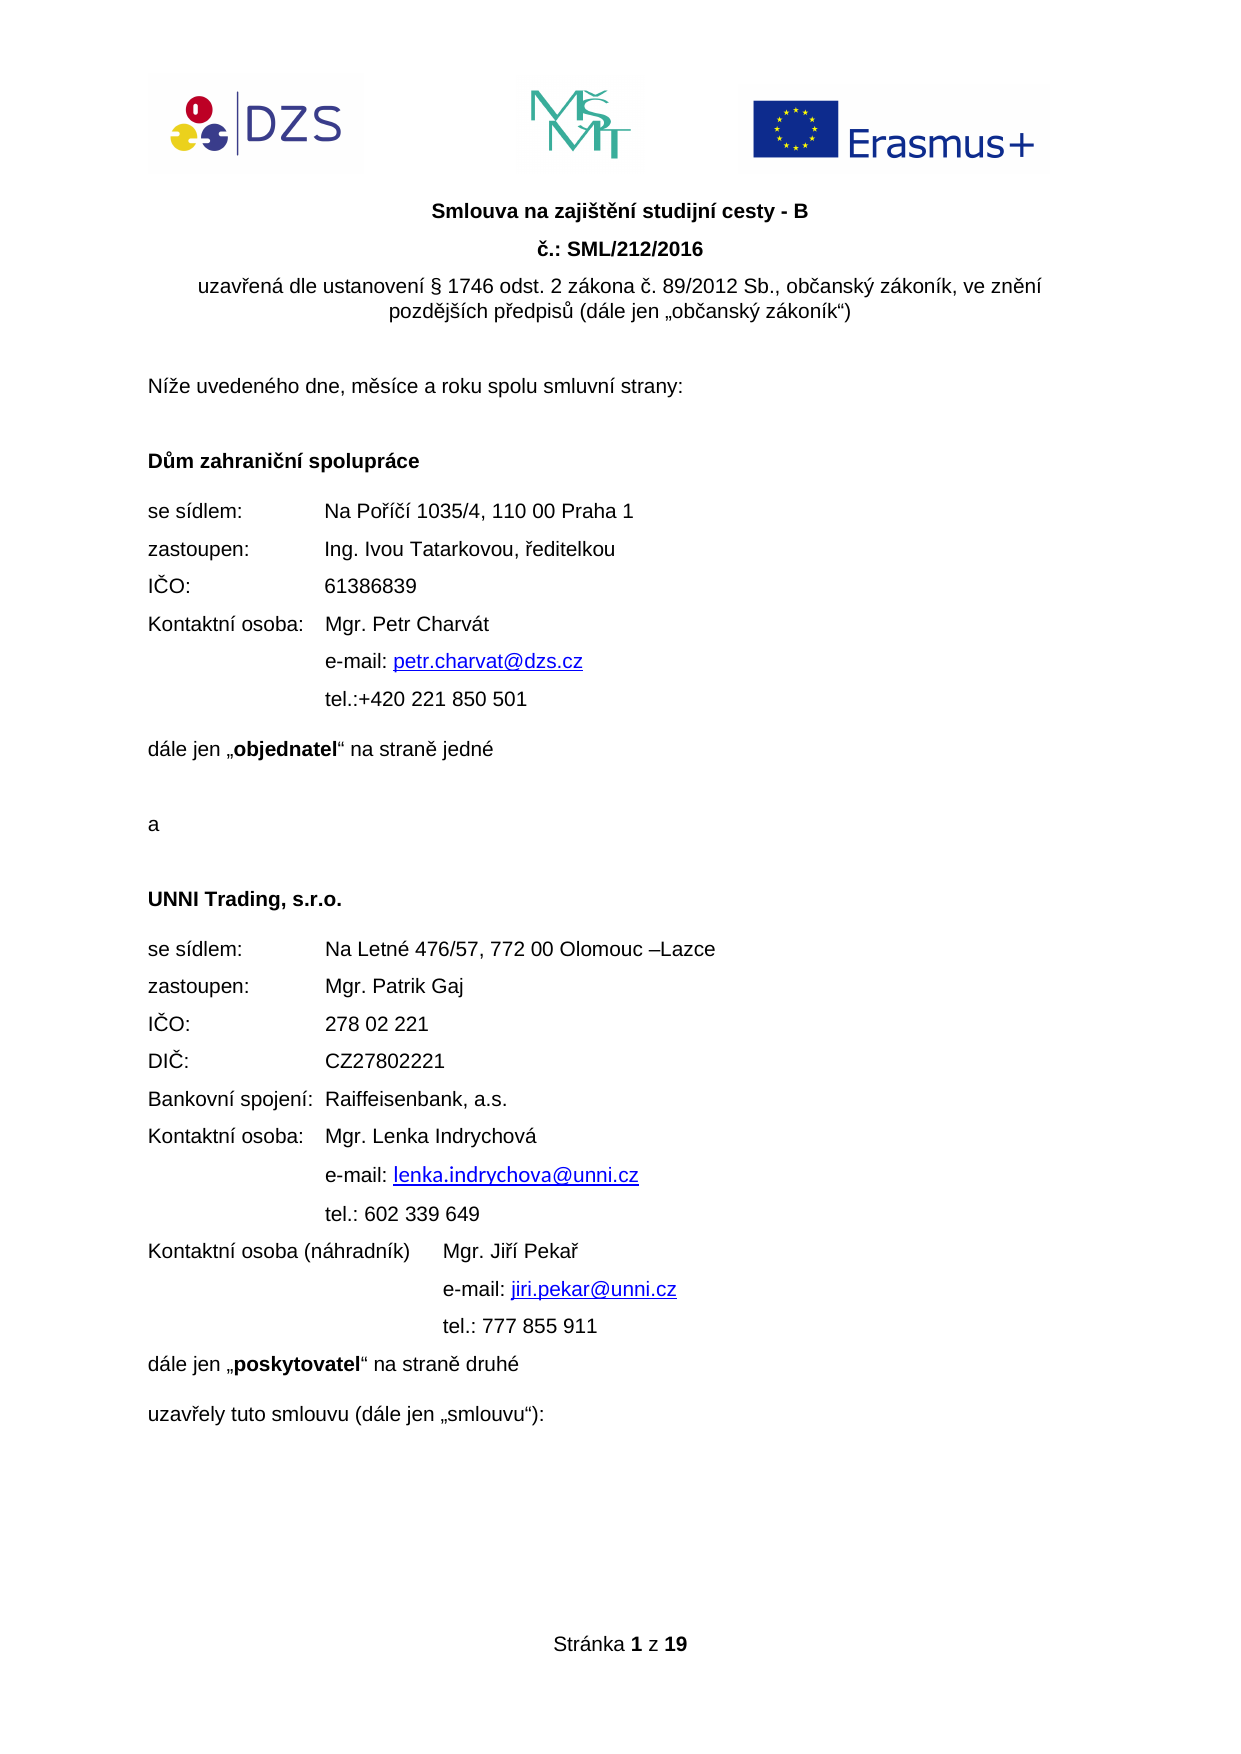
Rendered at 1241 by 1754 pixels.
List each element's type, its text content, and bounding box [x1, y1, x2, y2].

text tel.: 602 339 649 [148, 1201, 1093, 1226]
text e-mail: jiri.pekar@unni.cz [148, 1276, 1093, 1301]
text tel.: 777 855 911 [148, 1313, 1093, 1338]
text DIČ: CZ27802221 [148, 1048, 1093, 1073]
text Dům zahraniční spolupráce [148, 448, 1093, 473]
picture [516, 75, 646, 174]
text a [148, 810, 1093, 835]
text dále jen „objednatel“ na straně jedné [148, 735, 1093, 760]
text UNNI Trading, s.r.o. [148, 885, 1093, 910]
text e-mail: petr.charvat@dzs.cz [148, 648, 1093, 673]
text Níže uvedeného dne, měsíce a roku spolu smluvní strany: [148, 373, 1093, 398]
text Kontaktní osoba: Mgr. Lenka Indrychová [148, 1123, 1093, 1148]
text Smlouva na zajištění studijní cesty - B [148, 198, 1093, 223]
text se sídlem: Na Letné 476/57, 772 00 Olomouc –Lazce [148, 935, 1093, 960]
text dále jen „poskytovatel“ na straně druhé [148, 1351, 1093, 1376]
text e-mail: lenka.indrychova@unni.cz [148, 1160, 1093, 1188]
text IČO: 278 02 221 [148, 1010, 1093, 1035]
text Bankovní spojení: Raiffeisenbank, a.s. [148, 1085, 1093, 1110]
picture [147, 73, 364, 174]
text IČO: 61386839 [148, 573, 1093, 598]
text uzavřely tuto smlouvu (dále jen „smlouvu“): [148, 1401, 1093, 1426]
text zastoupen: Ing. Ivou Tatarkovou, ředitelkou [148, 535, 1093, 560]
text Kontaktní osoba (náhradník) Mgr. Jiří Pekař [148, 1238, 1093, 1263]
picture [737, 84, 1050, 174]
text se sídlem: Na Poříčí 1035/4, 110 00 Praha 1 [148, 498, 1093, 523]
text uzavřená dle ustanovení § 1746 odst. 2 zákona č. 89/2012 Sb., občanský zákoník, ve znění pozdějších předpisů (dále jen „občanský zákoník“) [148, 273, 1093, 323]
text zastoupen: Mgr. Patrik Gaj [148, 973, 1093, 998]
text tel.:+420 221 850 501 [148, 685, 1093, 710]
text č.: SML/212/2016 [148, 235, 1093, 260]
text Kontaktní osoba: Mgr. Petr Charvát [148, 610, 1093, 635]
